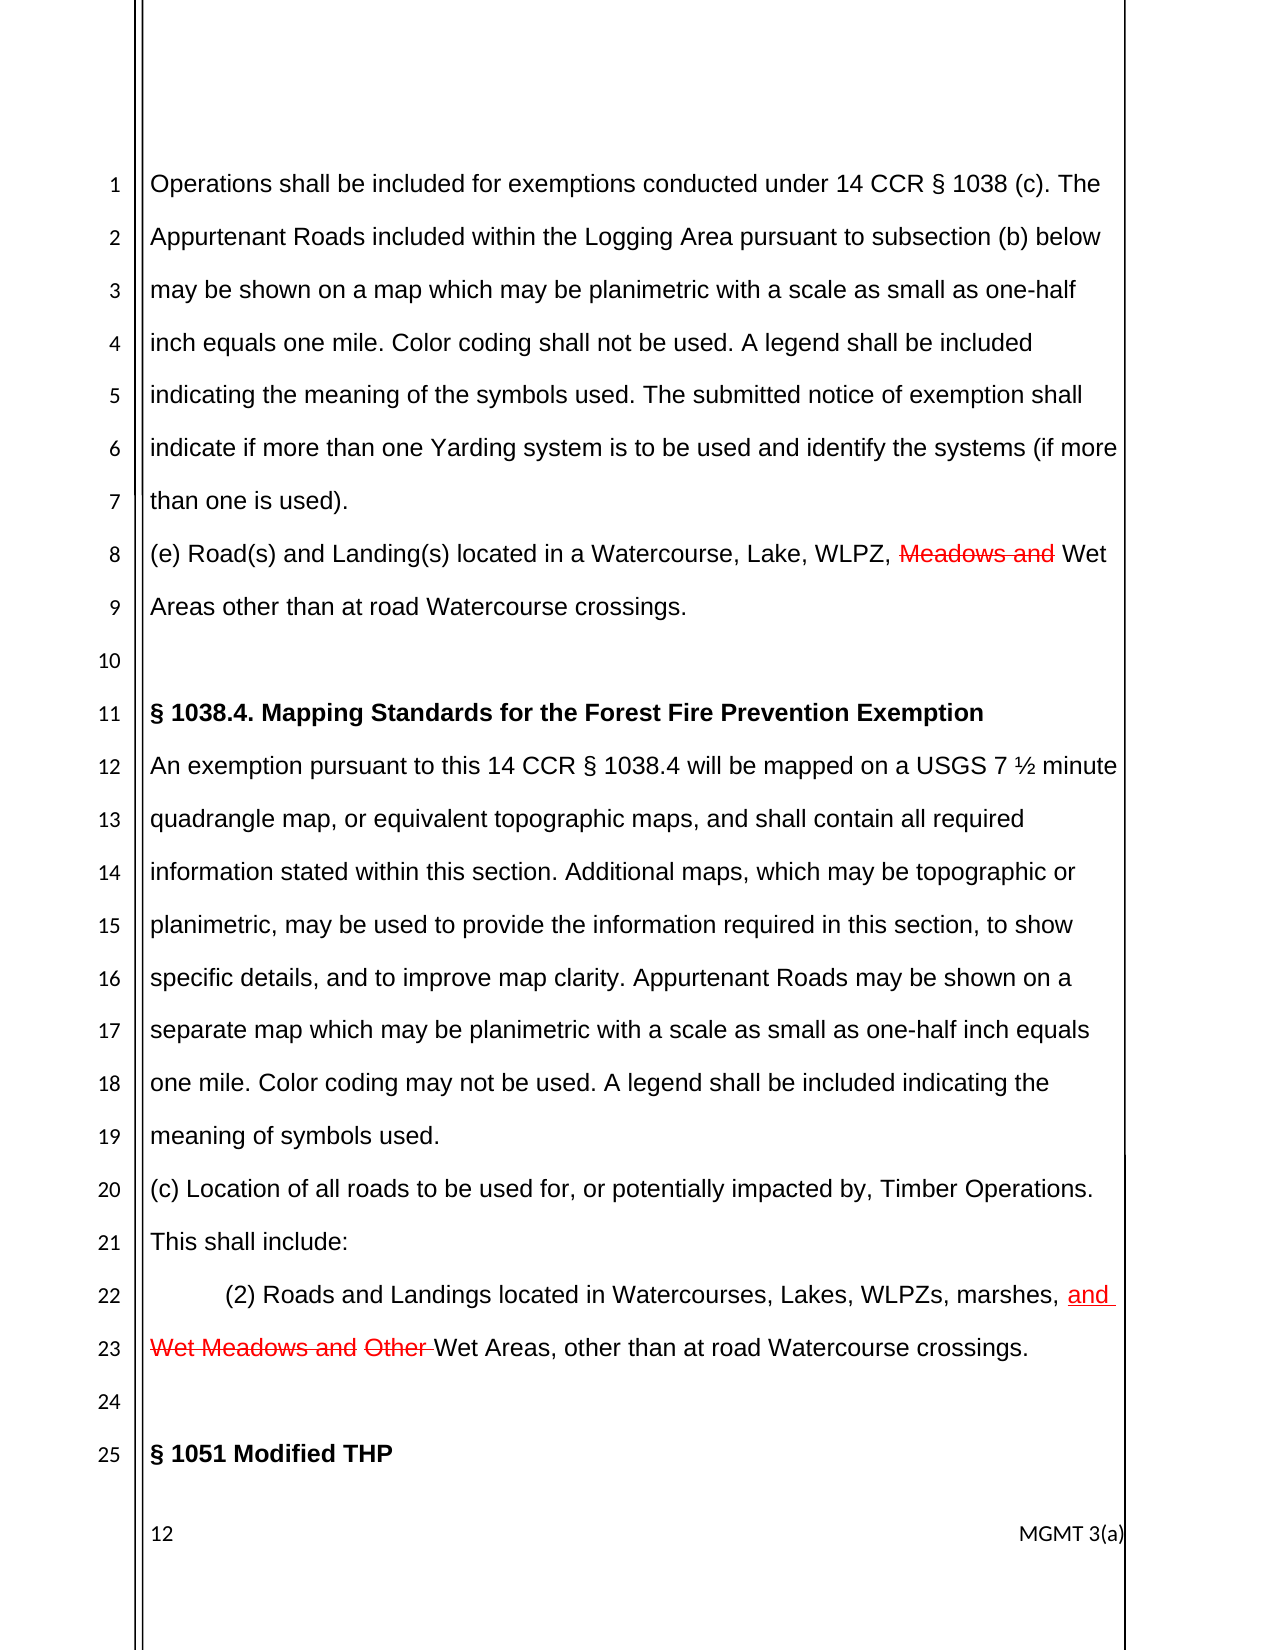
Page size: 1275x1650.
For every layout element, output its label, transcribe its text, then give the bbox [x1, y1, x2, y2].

text (2) Roads and Landings located in Watercourses, Lakes, WLPZs, marshes, and Wet Meadows and Other Wet Areas, other than at road Watercourse crossings. [150, 1261, 1125, 1367]
text § 1051 Modified THP [150, 1420, 1125, 1473]
text (c) Location of all roads to be used for, or potentially impacted by, Timber Operations. This shall include: [150, 1155, 1125, 1261]
text § 1038.4. Mapping Standards for the Forest Fire Prevention Exemption [150, 679, 1125, 732]
text (e) Road(s) and Landing(s) located in a Watercourse, Lake, WLPZ, Meadows and Wet Areas other than at road Watercourse crossings. [150, 520, 1125, 626]
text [150, 150, 1125, 520]
text An exemption pursuant to this 14 CCR § 1038.4 will be mapped on a USGS 7 ½ minute quadrangle map, or equivalent topographic maps, and shall contain all required information stated within this section. Additional maps, which may be topographic or planimetric, may be used to provide the information required in this section, to show specific details, and to improve map clarity. Appurtenant Roads may be shown on a separate map which may be planimetric with a scale as small as one-half inch equals one mile. Color coding may not be used. A legend shall be included indicating the meaning of symbols used. [150, 732, 1125, 1155]
